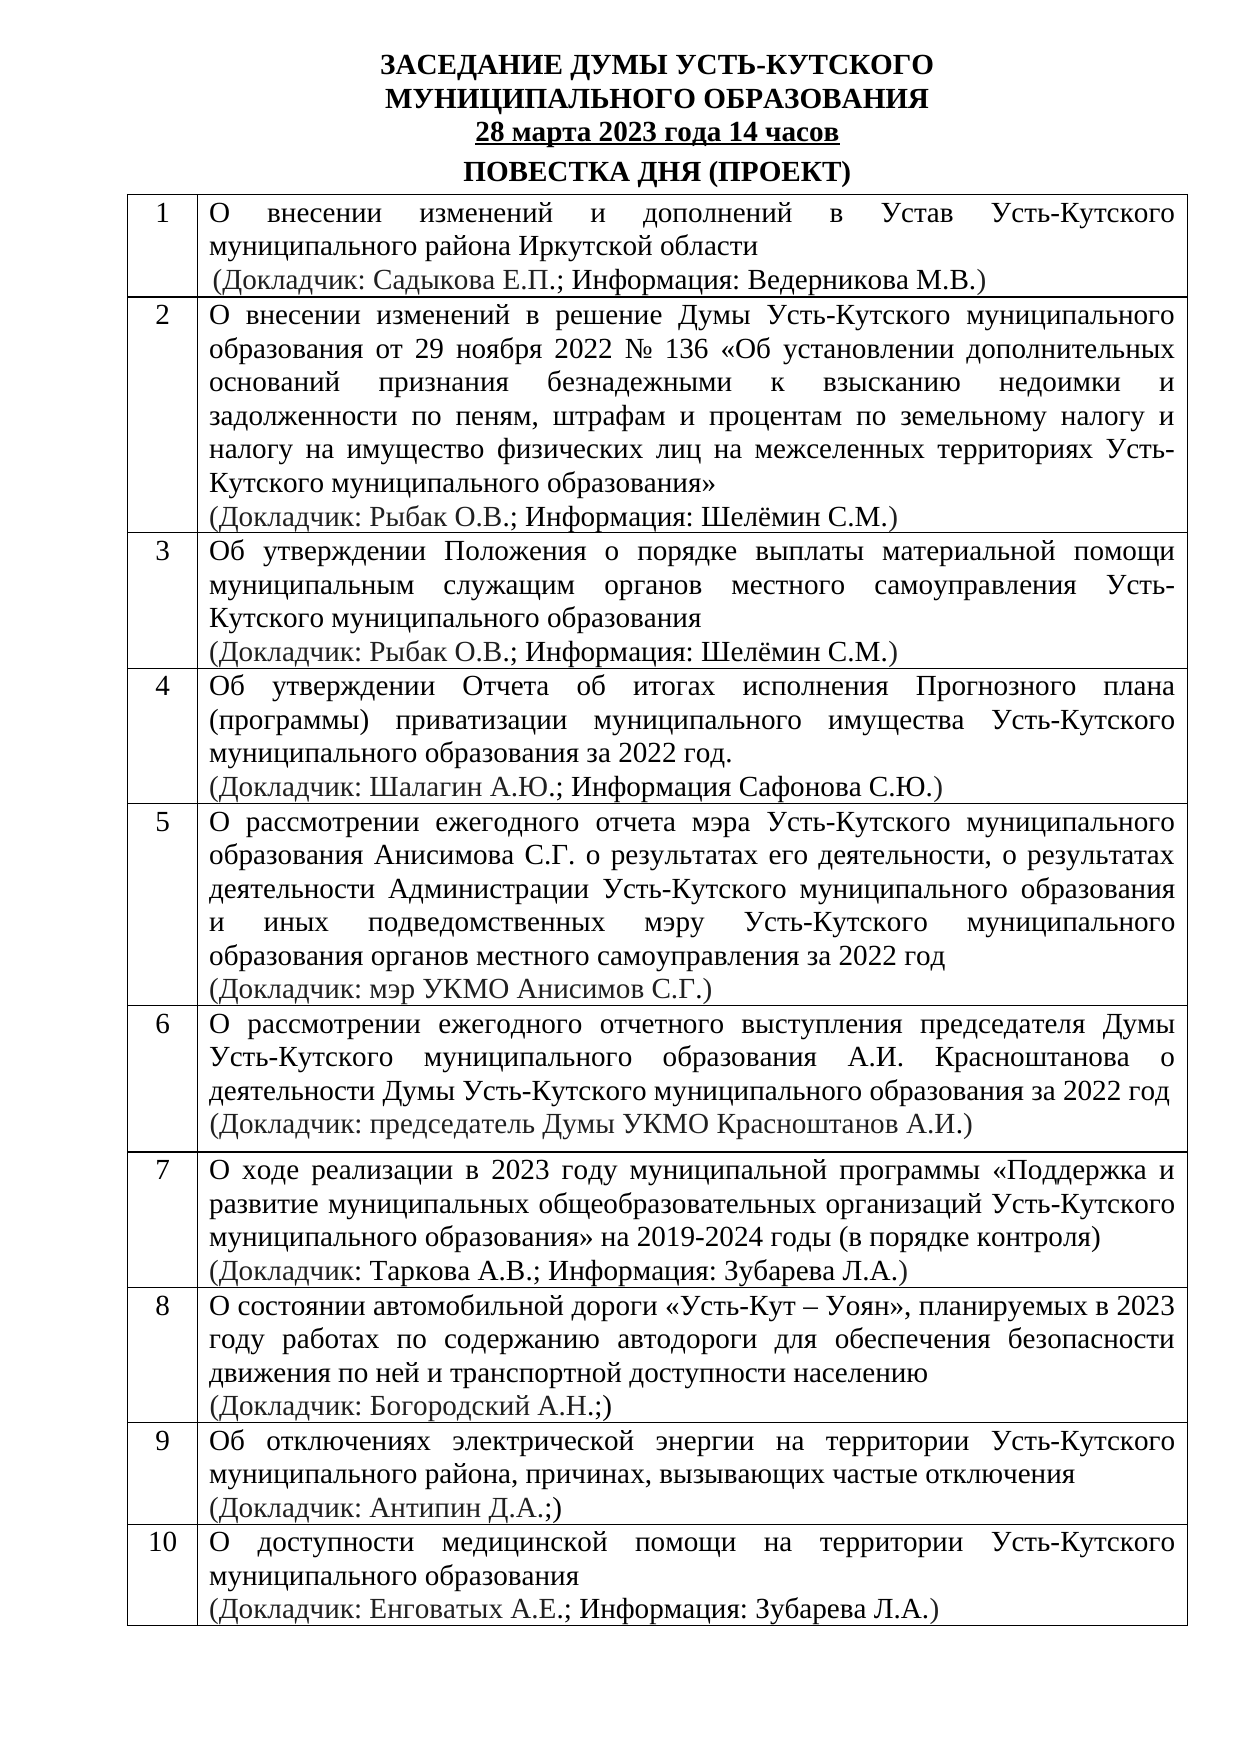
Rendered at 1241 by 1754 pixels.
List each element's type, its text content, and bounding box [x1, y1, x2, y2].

table_cell 2 [128, 298, 197, 532]
table_cell 10 [128, 1525, 197, 1625]
table_cell 3 [128, 533, 197, 667]
table_cell О ходе реализации в 2023 году муниципальной программы «Поддержка и развитие муниципальных общеобразовательных организаций Усть-Кутского муниципального образования» на 2019-2024 годы (в порядке контроля) (Докладчик: Таркова А.В.; Информация: Зубарева Л.А.) [198, 1153, 1187, 1287]
table_cell 4 [128, 669, 197, 803]
table_cell 7 [128, 1153, 197, 1287]
table_cell 8 [128, 1288, 197, 1422]
table_cell 5 [128, 804, 197, 1005]
table_cell О состоянии автомобильной дороги «Усть-Кут – Уоян», планируемых в 2023 году работах по содержанию автодороги для обеспечения безопасности движения по ней и транспортной доступности населению (Докладчик: Богородский А.Н.;) [198, 1288, 1187, 1422]
table_cell О внесении изменений в решение Думы Усть-Кутского муниципального образования от 29 ноября 2022 № 136 «Об установлении дополнительных оснований признания безнадежными к взысканию недоимки и задолженности по пеням, штрафам и процентам по земельному налогу и налогу на имущество физических лиц на межселенных территориях Усть-Кутского муниципального образования» (Докладчик: Рыбак О.В.; Информация: Шелёмин С.М.) [198, 298, 1187, 532]
table_cell О рассмотрении ежегодного отчетного выступления председателя Думы Усть-Кутского муниципального образования А.И. Красноштанова о деятельности Думы Усть-Кутского муниципального образования за 2022 год (Докладчик: председатель Думы УКМО Красноштанов А.И.) [198, 1006, 1187, 1151]
table_cell О доступности медицинской помощи на территории Усть-Кутского муниципального образования (Докладчик: Енговатых А.Е.; Информация: Зубарева Л.А.) [198, 1525, 1187, 1625]
table_header 1 [128, 195, 197, 296]
table_cell Об утверждении Положения о порядке выплаты материальной помощи муниципальным служащим органов местного самоуправления Усть-Кутского муниципального образования (Докладчик: Рыбак О.В.; Информация: Шелёмин С.М.) [198, 533, 1187, 667]
table_header О внесении изменений и дополнений в Устав Усть-Кутского муниципального района Иркутской области (Докладчик: Садыкова Е.П.; Информация: Ведерникова М.В.) [198, 195, 1187, 296]
table_cell Об утверждении Отчета об итогах исполнения Прогнозного плана (программы) приватизации муниципального имущества Усть-Кутского муниципального образования за 2022 год. (Докладчик: Шалагин А.Ю.; Информация Сафонова С.Ю.) [198, 669, 1187, 803]
table_cell О рассмотрении ежегодного отчета мэра Усть-Кутского муниципального образования Анисимова С.Г. о результатах его деятельности, о результатах деятельности Администрации Усть-Кутского муниципального образования и иных подведомственных мэру Усть-Кутского муниципального образования органов местного самоуправления за 2022 год (Докладчик: мэр УКМО Анисимов С.Г.) [198, 804, 1187, 1005]
table_cell 6 [128, 1006, 197, 1151]
table_cell 9 [128, 1423, 197, 1523]
table_cell Об отключениях электрической энергии на территории Усть-Кутского муниципального района, причинах, вызывающих частые отключения (Докладчик: Антипин Д.А.;) [198, 1423, 1187, 1523]
